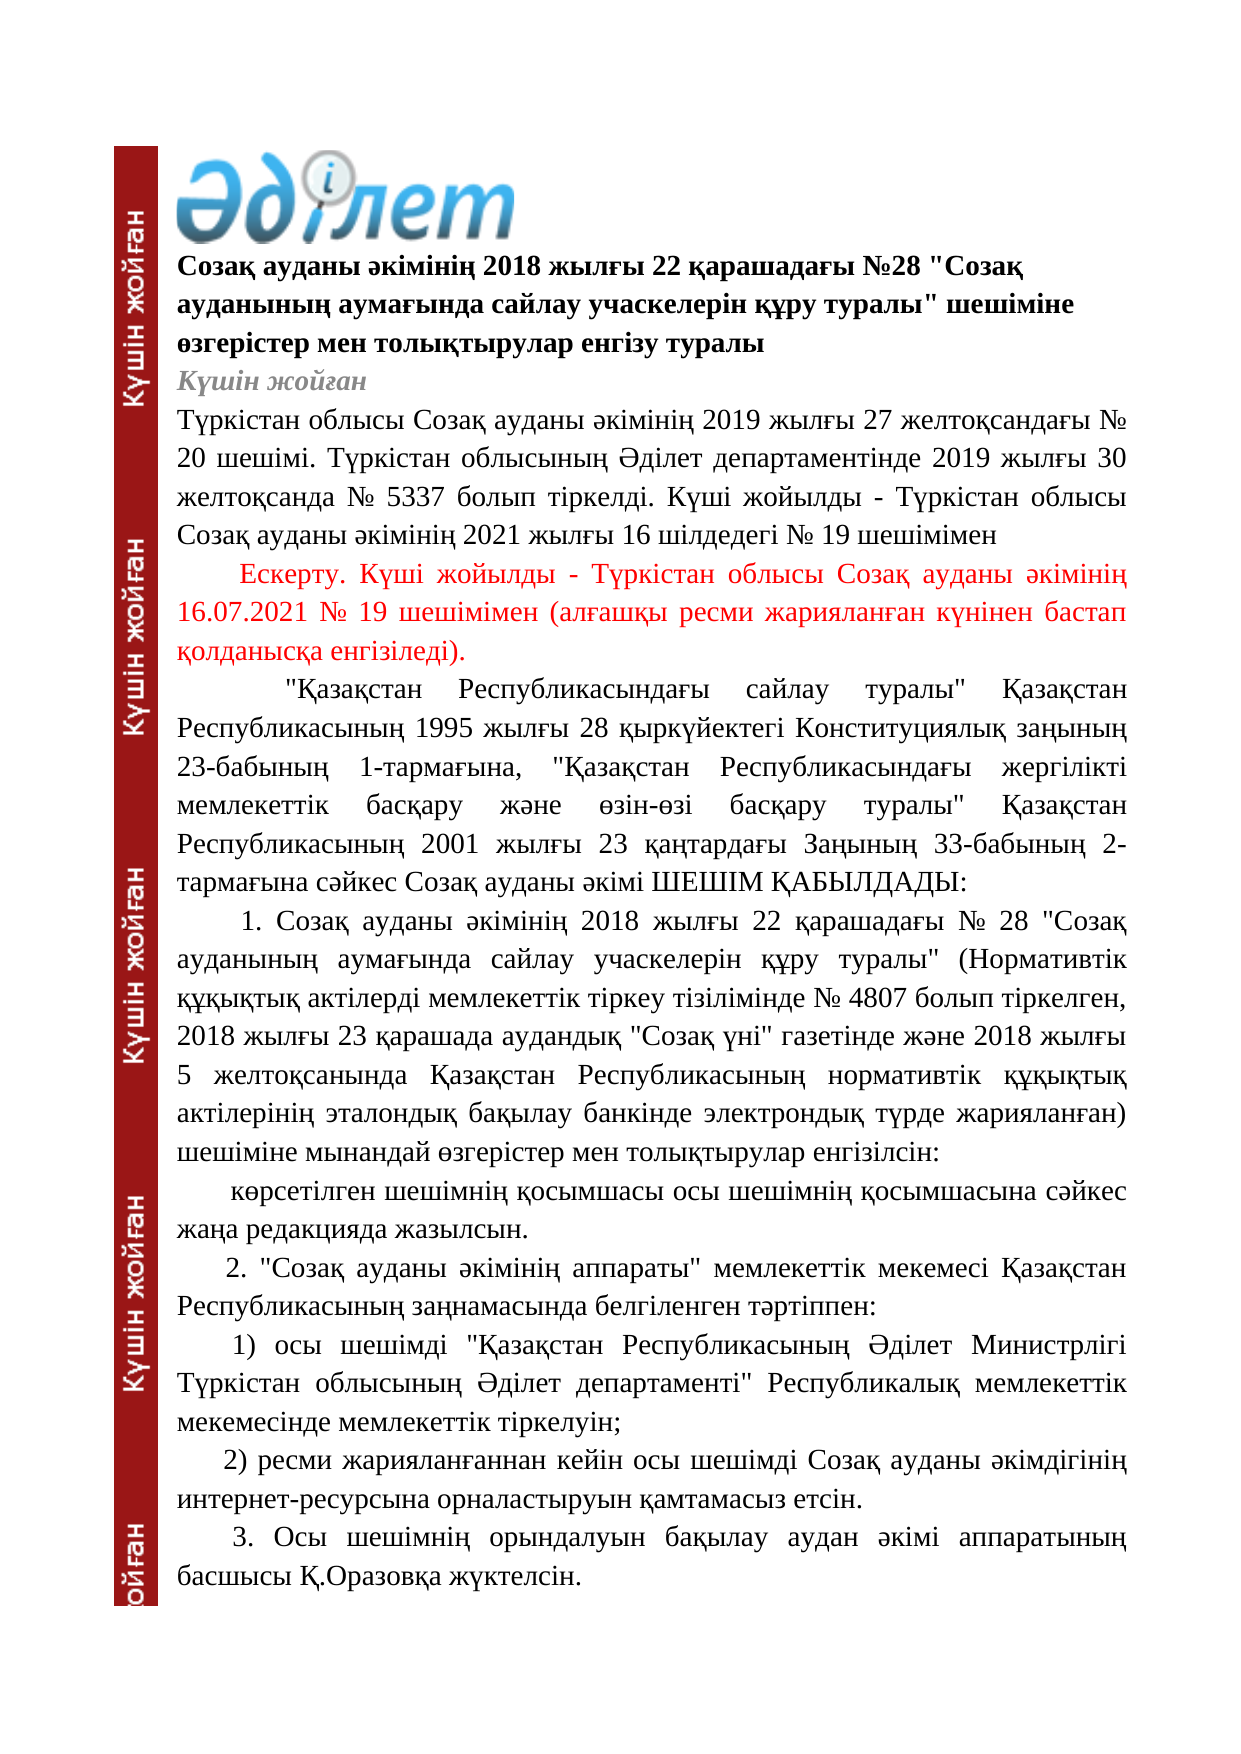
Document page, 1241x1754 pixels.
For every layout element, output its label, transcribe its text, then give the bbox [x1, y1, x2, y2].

picture [114, 667, 158, 672]
text көрсетілген шешімнің қосымшасы осы шешімнің қосымшасына сәйкес жаңа редакцияда жазылсын. [112, 1173, 1128, 1245]
picture [114, 551, 158, 556]
picture [114, 1437, 158, 1442]
text 2) ресми жарияланғаннан кейін осы шешімді Созақ ауданы әкімдігінің интернет-ресурсына орналастыруын қамтамасыз етсін. [112, 1442, 1128, 1514]
picture [176, 150, 515, 244]
text 3. Осы шешімнің орындалуын бақылау аудан әкімі аппаратының басшысы Қ.Оразовқа жүктелсін. [112, 1519, 1128, 1592]
picture [114, 1514, 158, 1519]
picture [114, 1322, 158, 1327]
picture [114, 1245, 158, 1250]
text Түркістан облысы Созақ ауданы әкімінің 2019 жылғы 27 желтоқсандағы № 20 шешімі. Түркістан облысының Әділет департаментінде 2019 жылғы 30 желтоқсанда № 5337 болып тіркелді. Күші жойылды - Түркістан облысы Созақ ауданы әкімінің 2021 жылғы 16 шілдедегі № 19 шешімімен [112, 402, 1128, 551]
picture [114, 1592, 158, 1606]
picture [114, 898, 158, 903]
text Ескерту. Күші жойылды - Түркістан облысы Созақ ауданы әкімінің 16.07.2021 № 19 шешімімен (алғашқы ресми жарияланған күнінен бастап қолданысқа енгізіледі). [112, 556, 1128, 667]
text Созақ ауданы әкімінің 2018 жылғы 22 қарашадағы №28 "Созақ ауданының аумағында сайлау учаскелерін құру туралы" шешіміне өзгерістер мен толықтырулар енгізу туралы [112, 248, 1128, 358]
text 2. "Созақ ауданы әкімінің аппараты" мемлекеттік мекемесі Қазақстан Республикасының заңнамасында белгіленген тәртіппен: [112, 1250, 1128, 1322]
text 1. Созақ ауданы әкімінің 2018 жылғы 22 қарашадағы № 28 "Созақ ауданының аумағында сайлау учаскелерін құру туралы" (Нормативтік құқықтық актілерді мемлекеттік тіркеу тізілімінде № 4807 болып тіркелген, 2018 жылғы 23 қарашада аудандық "Созақ үні" газетінде және 2018 жылғы 5 желтоқсанында Қазақстан Республикасының нормативтік құқықтық актілерінің эталондық бақылау банкінде электрондық түрде жарияланған) шешіміне мынандай өзгерістер мен толықтырулар енгізілсін: [112, 903, 1128, 1168]
text 1) осы шешімді "Қазақстан Республикасының Әділет Министрлігі Түркістан облысының Әділет департаменті" Республикалық мемлекеттік мекемесінде мемлекеттік тіркелуін; [112, 1327, 1128, 1437]
text "Қазақстан Республикасындағы сайлау туралы" Қазақстан Республикасының 1995 жылғы 28 қыркүйектегі Конституциялық заңының 23-бабының 1-тармағына, "Қазақстан Республикасындағы жергілікті мемлекеттік басқару және өзін-өзі басқару туралы" Қазақстан Республикасының 2001 жылғы 23 қаңтардағы Заңының 33-бабының 2-тармағына сәйкес Созақ ауданы әкімі ШЕШІМ ҚАБЫЛДАДЫ: [112, 672, 1128, 898]
text Күшін жойған [112, 363, 1128, 397]
picture [114, 397, 158, 402]
picture [114, 1168, 158, 1173]
picture [114, 146, 158, 248]
picture [114, 358, 158, 363]
